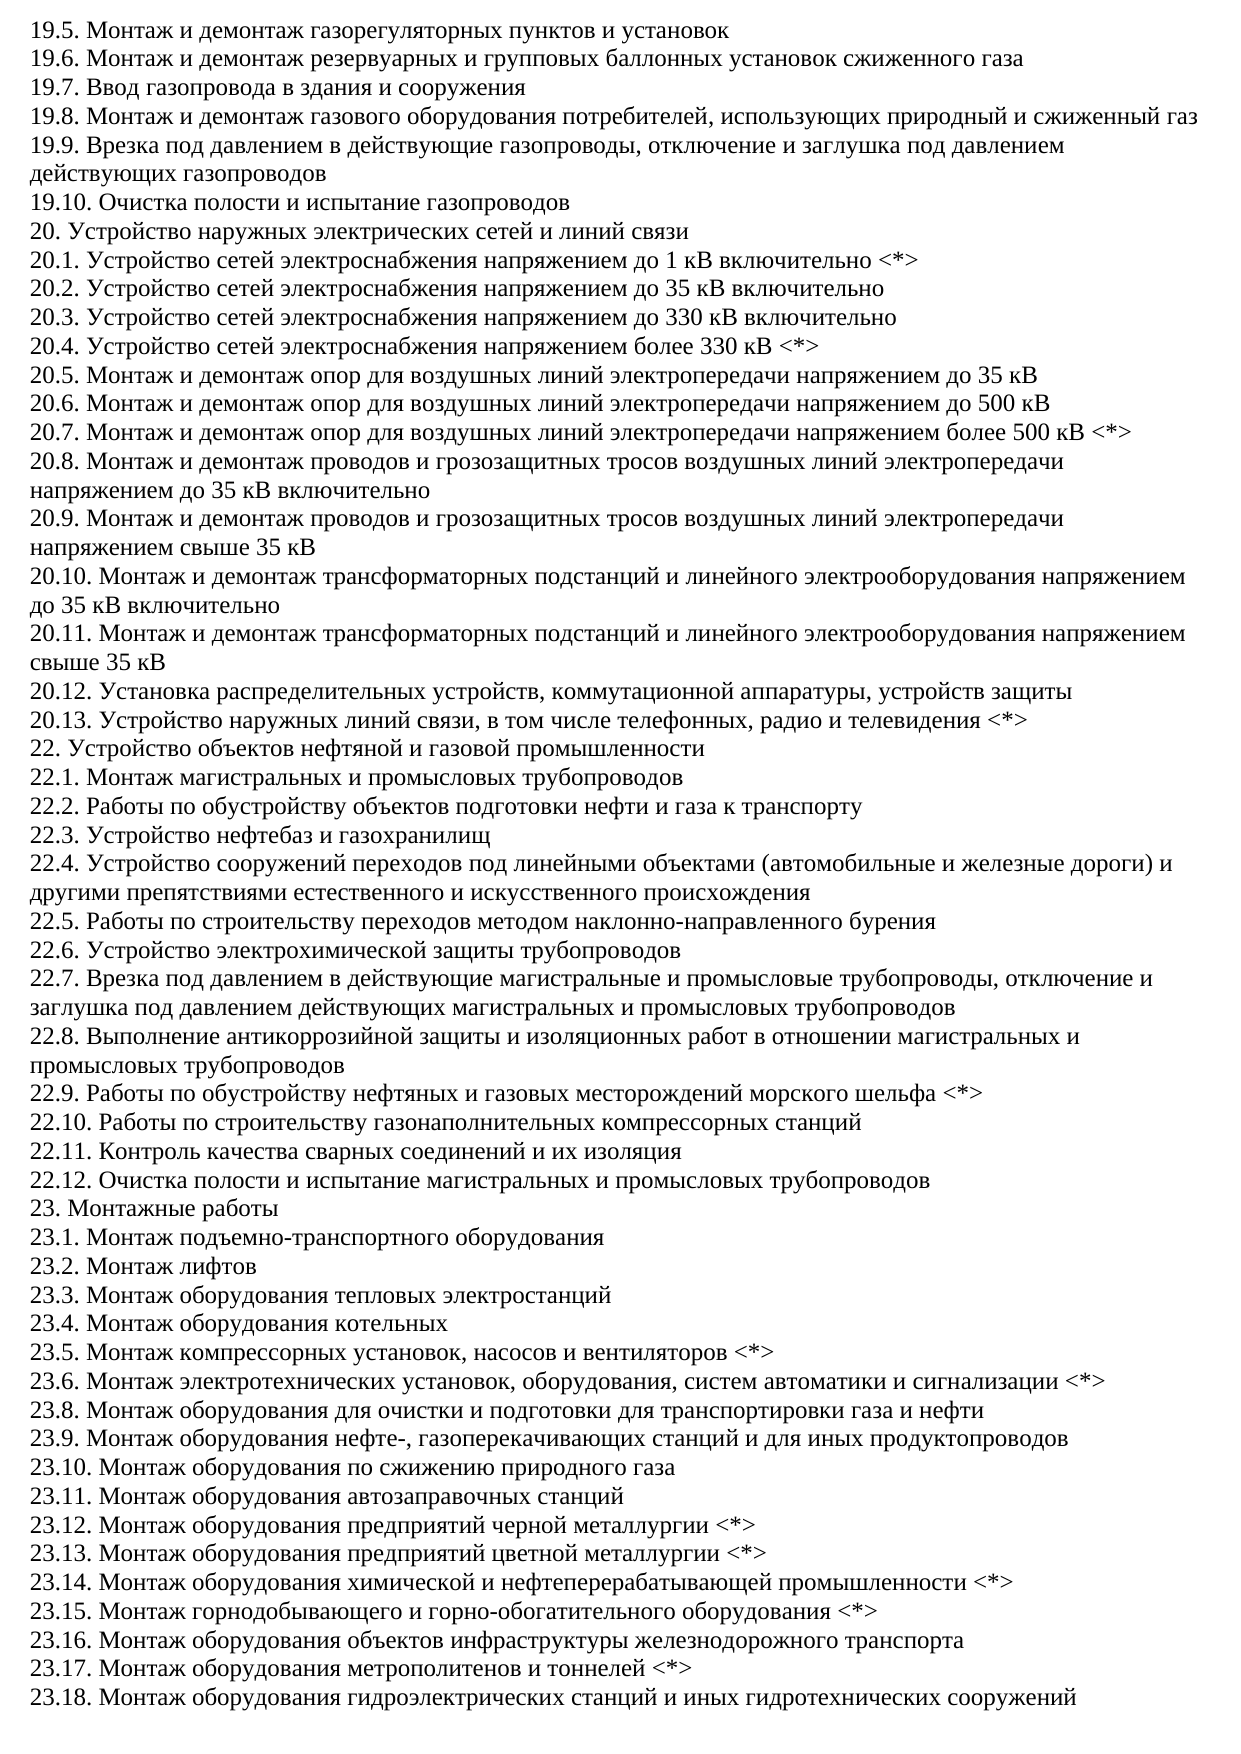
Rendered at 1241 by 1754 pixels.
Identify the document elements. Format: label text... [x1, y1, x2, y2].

text 22. Устройство объектов нефтяной и газовой промышленности [29, 733, 1211, 762]
text 22.9. Работы по обустройству нефтяных и газовых месторождений морского шельфа <*> [29, 1078, 1211, 1107]
text 20.4. Устройство сетей электроснабжения напряжением более 330 кВ <*> [29, 331, 1211, 360]
text 23.8. Монтаж оборудования для очистки и подготовки для транспортировки газа и нефти [29, 1395, 1211, 1423]
text 20.5. Монтаж и демонтаж опор для воздушных линий электропередачи напряжением до 35 кВ [29, 360, 1211, 388]
text 23.11. Монтаж оборудования автозаправочных станций [29, 1481, 1211, 1510]
text 20.13. Устройство наружных линий связи, в том числе телефонных, радио и телевидения <*> [29, 705, 1211, 733]
text 20.12. Установка распределительных устройств, коммутационной аппаратуры, устройств защиты [29, 676, 1211, 705]
text 23.9. Монтаж оборудования нефте-, газоперекачивающих станций и для иных продуктопроводов [29, 1423, 1211, 1452]
text 23.18. Монтаж оборудования гидроэлектрических станций и иных гидротехнических сооружений [29, 1682, 1211, 1711]
text 23.16. Монтаж оборудования объектов инфраструктуры железнодорожного транспорта [29, 1625, 1211, 1653]
text 20.6. Монтаж и демонтаж опор для воздушных линий электропередачи напряжением до 500 кВ [29, 388, 1211, 417]
text 20.10. Монтаж и демонтаж трансформаторных подстанций и линейного электрооборудования напряжением до 35 кВ включительно [29, 561, 1211, 618]
text 23.4. Монтаж оборудования котельных [29, 1308, 1211, 1337]
text 22.4. Устройство сооружений переходов под линейными объектами (автомобильные и железные дороги) и другими препятствиями естественного и искусственного происхождения [29, 848, 1211, 906]
text 19.9. Врезка под давлением в действующие газопроводы, отключение и заглушка под давлением действующих газопроводов [29, 130, 1211, 187]
text 23.1. Монтаж подъемно-транспортного оборудования [29, 1222, 1211, 1251]
text 23. Монтажные работы [29, 1193, 1211, 1222]
text 19.6. Монтаж и демонтаж резервуарных и групповых баллонных установок сжиженного газа [29, 43, 1211, 72]
text 22.8. Выполнение антикоррозийной защиты и изоляционных работ в отношении магистральных и промысловых трубопроводов [29, 1021, 1211, 1078]
text 23.17. Монтаж оборудования метрополитенов и тоннелей <*> [29, 1653, 1211, 1682]
text 23.14. Монтаж оборудования химической и нефтеперерабатывающей промышленности <*> [29, 1567, 1211, 1596]
text 23.15. Монтаж горнодобывающего и горно-обогатительного оборудования <*> [29, 1596, 1211, 1625]
text 22.1. Монтаж магистральных и промысловых трубопроводов [29, 762, 1211, 791]
text 20.3. Устройство сетей электроснабжения напряжением до 330 кВ включительно [29, 302, 1211, 331]
text 20.11. Монтаж и демонтаж трансформаторных подстанций и линейного электрооборудования напряжением свыше 35 кВ [29, 618, 1211, 676]
text 22.12. Очистка полости и испытание магистральных и промысловых трубопроводов [29, 1165, 1211, 1193]
text 19.7. Ввод газопровода в здания и сооружения [29, 72, 1211, 101]
text 23.3. Монтаж оборудования тепловых электростанций [29, 1280, 1211, 1308]
text 22.3. Устройство нефтебаз и газохранилищ [29, 820, 1211, 848]
text 23.10. Монтаж оборудования по сжижению природного газа [29, 1452, 1211, 1481]
text 20. Устройство наружных электрических сетей и линий связи [29, 216, 1211, 245]
text 19.10. Очистка полости и испытание газопроводов [29, 187, 1211, 216]
text 23.5. Монтаж компрессорных установок, насосов и вентиляторов <*> [29, 1337, 1211, 1366]
text 22.10. Работы по строительству газонаполнительных компрессорных станций [29, 1107, 1211, 1136]
text 23.13. Монтаж оборудования предприятий цветной металлургии <*> [29, 1538, 1211, 1567]
text 20.7. Монтаж и демонтаж опор для воздушных линий электропередачи напряжением более 500 кВ <*> [29, 417, 1211, 446]
text 22.5. Работы по строительству переходов методом наклонно-направленного бурения [29, 906, 1211, 935]
text 20.1. Устройство сетей электроснабжения напряжением до 1 кВ включительно <*> [29, 245, 1211, 273]
text 19.8. Монтаж и демонтаж газового оборудования потребителей, использующих природный и сжиженный газ [29, 101, 1211, 130]
text 22.7. Врезка под давлением в действующие магистральные и промысловые трубопроводы, отключение и заглушка под давлением действующих магистральных и промысловых трубопроводов [29, 963, 1211, 1021]
text 19.5. Монтаж и демонтаж газорегуляторных пунктов и установок [29, 15, 1211, 43]
text 22.2. Работы по обустройству объектов подготовки нефти и газа к транспорту [29, 791, 1211, 820]
text 23.2. Монтаж лифтов [29, 1251, 1211, 1280]
text 20.2. Устройство сетей электроснабжения напряжением до 35 кВ включительно [29, 273, 1211, 302]
text 20.9. Монтаж и демонтаж проводов и грозозащитных тросов воздушных линий электропередачи напряжением свыше 35 кВ [29, 503, 1211, 561]
text 23.6. Монтаж электротехнических установок, оборудования, систем автоматики и сигнализации <*> [29, 1366, 1211, 1395]
text 22.6. Устройство электрохимической защиты трубопроводов [29, 935, 1211, 963]
text 20.8. Монтаж и демонтаж проводов и грозозащитных тросов воздушных линий электропередачи напряжением до 35 кВ включительно [29, 446, 1211, 503]
text 22.11. Контроль качества сварных соединений и их изоляция [29, 1136, 1211, 1165]
text 23.12. Монтаж оборудования предприятий черной металлургии <*> [29, 1510, 1211, 1538]
